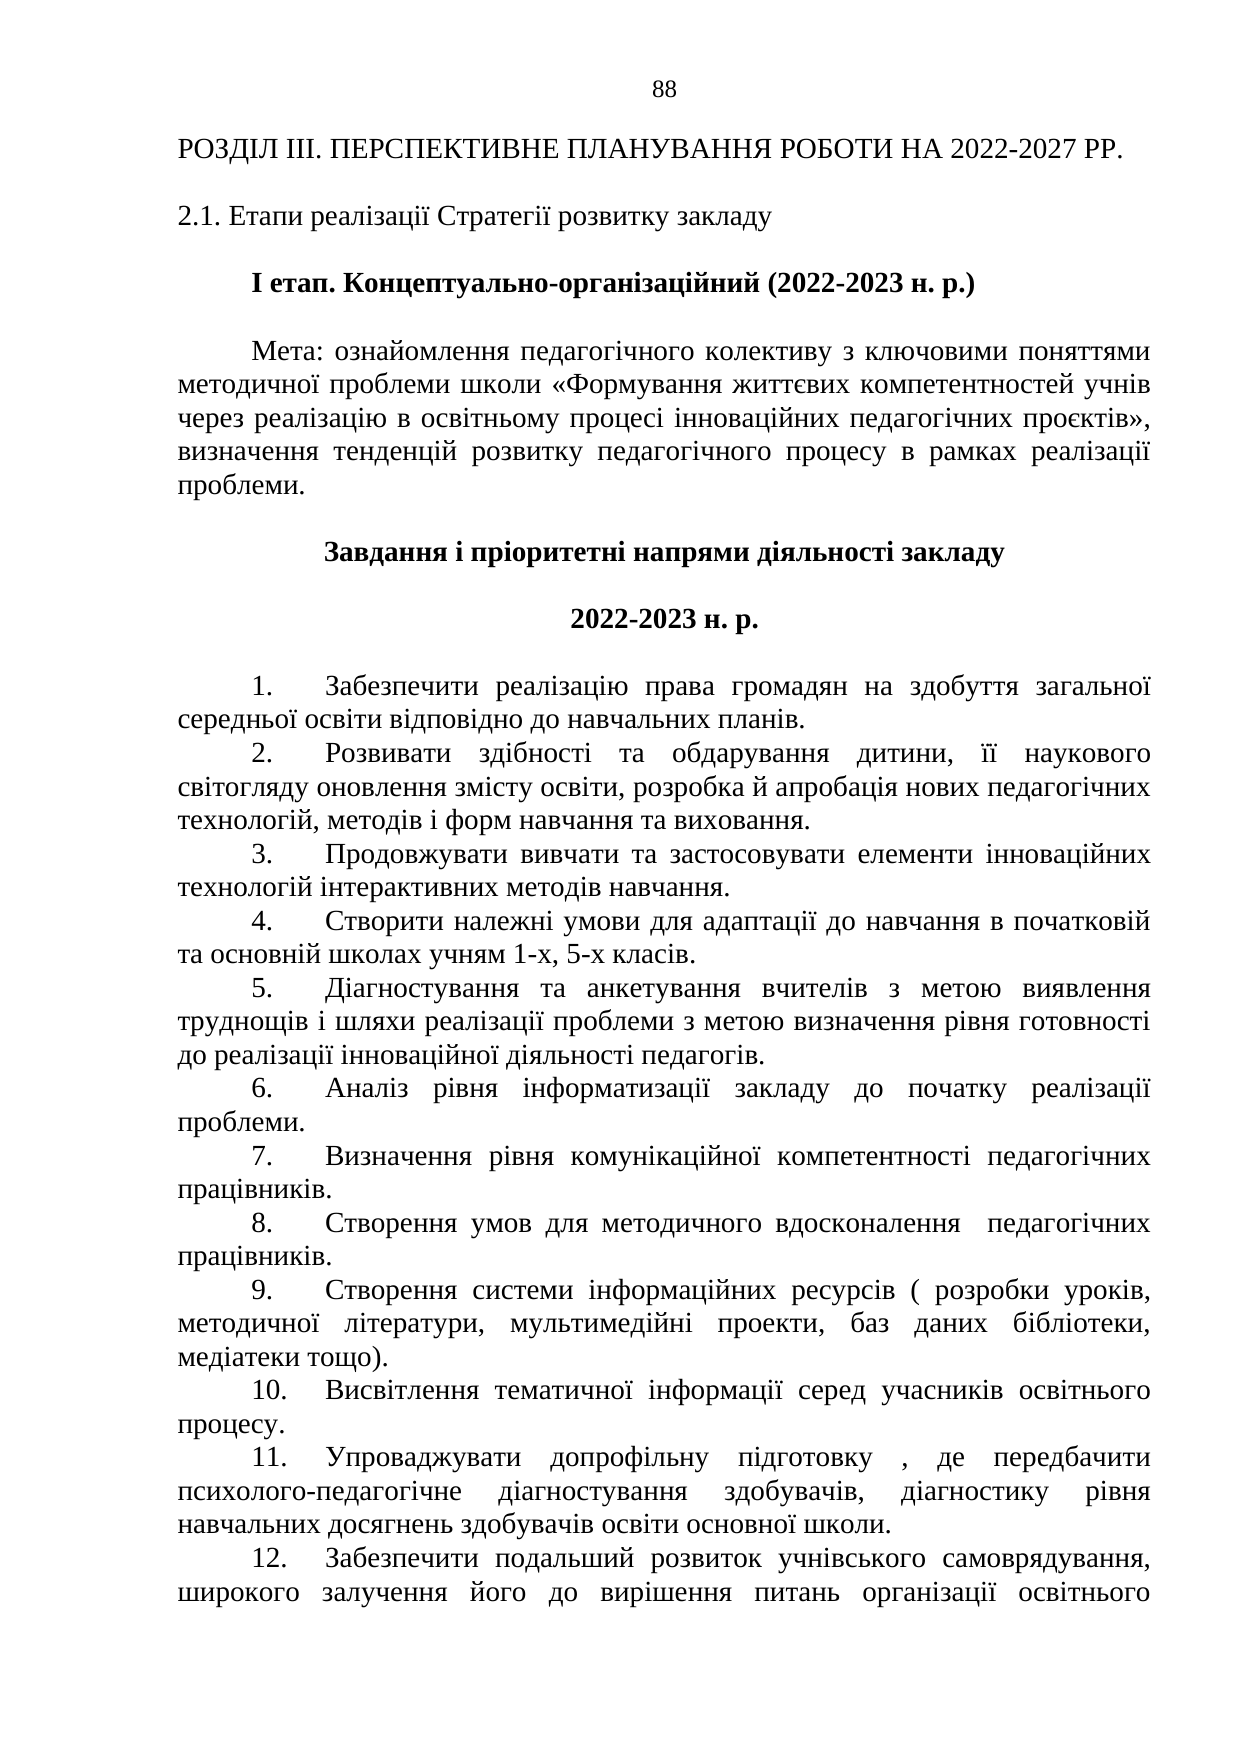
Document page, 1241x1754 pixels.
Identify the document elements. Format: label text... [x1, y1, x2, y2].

list Упроваджувати допрофільну підготовку , де передбачити психолого-педагогічне діагностування здобувачів, діагностику рівня навчальних досягнень здобувачів освіти основної школи. [177, 1439, 1152, 1540]
text Мета: ознайомлення педагогічного колективу з ключовими поняттями методичної проблеми школи «Формування життєвих компетентностей учнів через реалізацію в освітньому процесі інноваційних педагогічних проєктів», визначення тенденцій розвитку педагогічного процесу в рамках реалізації проблеми. [177, 333, 1152, 500]
list Створити належні умови для адаптації до навчання в початковій та основній школах учням 1-х, 5-х класів. [177, 903, 1152, 970]
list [177, 1540, 1152, 1607]
text І етап. Концептуально-організаційний (2022-2023 н. р.) [177, 266, 1152, 299]
text 2.1. Етапи реалізації Стратегії розвитку закладу [177, 198, 1152, 232]
list Діагностування та анкетування вчителів з метою виявлення труднощів і шляхи реалізації проблеми з метою визначення рівня готовності до реалізації інноваційної діяльності педагогів. [177, 970, 1152, 1071]
text РОЗДІЛ ІІІ. Перспективне планування роботи на 2022-2027 Рр. [177, 131, 1152, 165]
list Забезпечити реалізацію права громадян на здобуття загальної середньої освіти відповідно до навчальних планів. [177, 668, 1152, 735]
list Створення системи інформаційних ресурсів ( розробки уроків, методичної літератури, мультимедійні проекти, баз даних бібліотеки, медіатеки тощо). [177, 1272, 1152, 1372]
list Продовжувати вивчати та застосовувати елементи інноваційних технологій інтерактивних методів навчання. [177, 836, 1152, 903]
list Висвітлення тематичної інформації серед учасників освітнього процесу. [177, 1372, 1152, 1439]
text Завдання і пріоритетні напрями діяльності закладу [177, 534, 1152, 567]
list Створення умов для методичного вдосконалення педагогічних працівників. [177, 1205, 1152, 1272]
list Аналіз рівня інформатизації закладу до початку реалізації проблеми. [177, 1071, 1152, 1138]
text 2022-2023 н. р. [177, 601, 1152, 634]
list Розвивати здібності та обдарування дитини, її наукового світогляду оновлення змісту освіти, розробка й апробація нових педагогічних технологій, методів і форм навчання та виховання. [177, 735, 1152, 836]
list Визначення рівня комунікаційної компетентності педагогічних працівників. [177, 1138, 1152, 1205]
